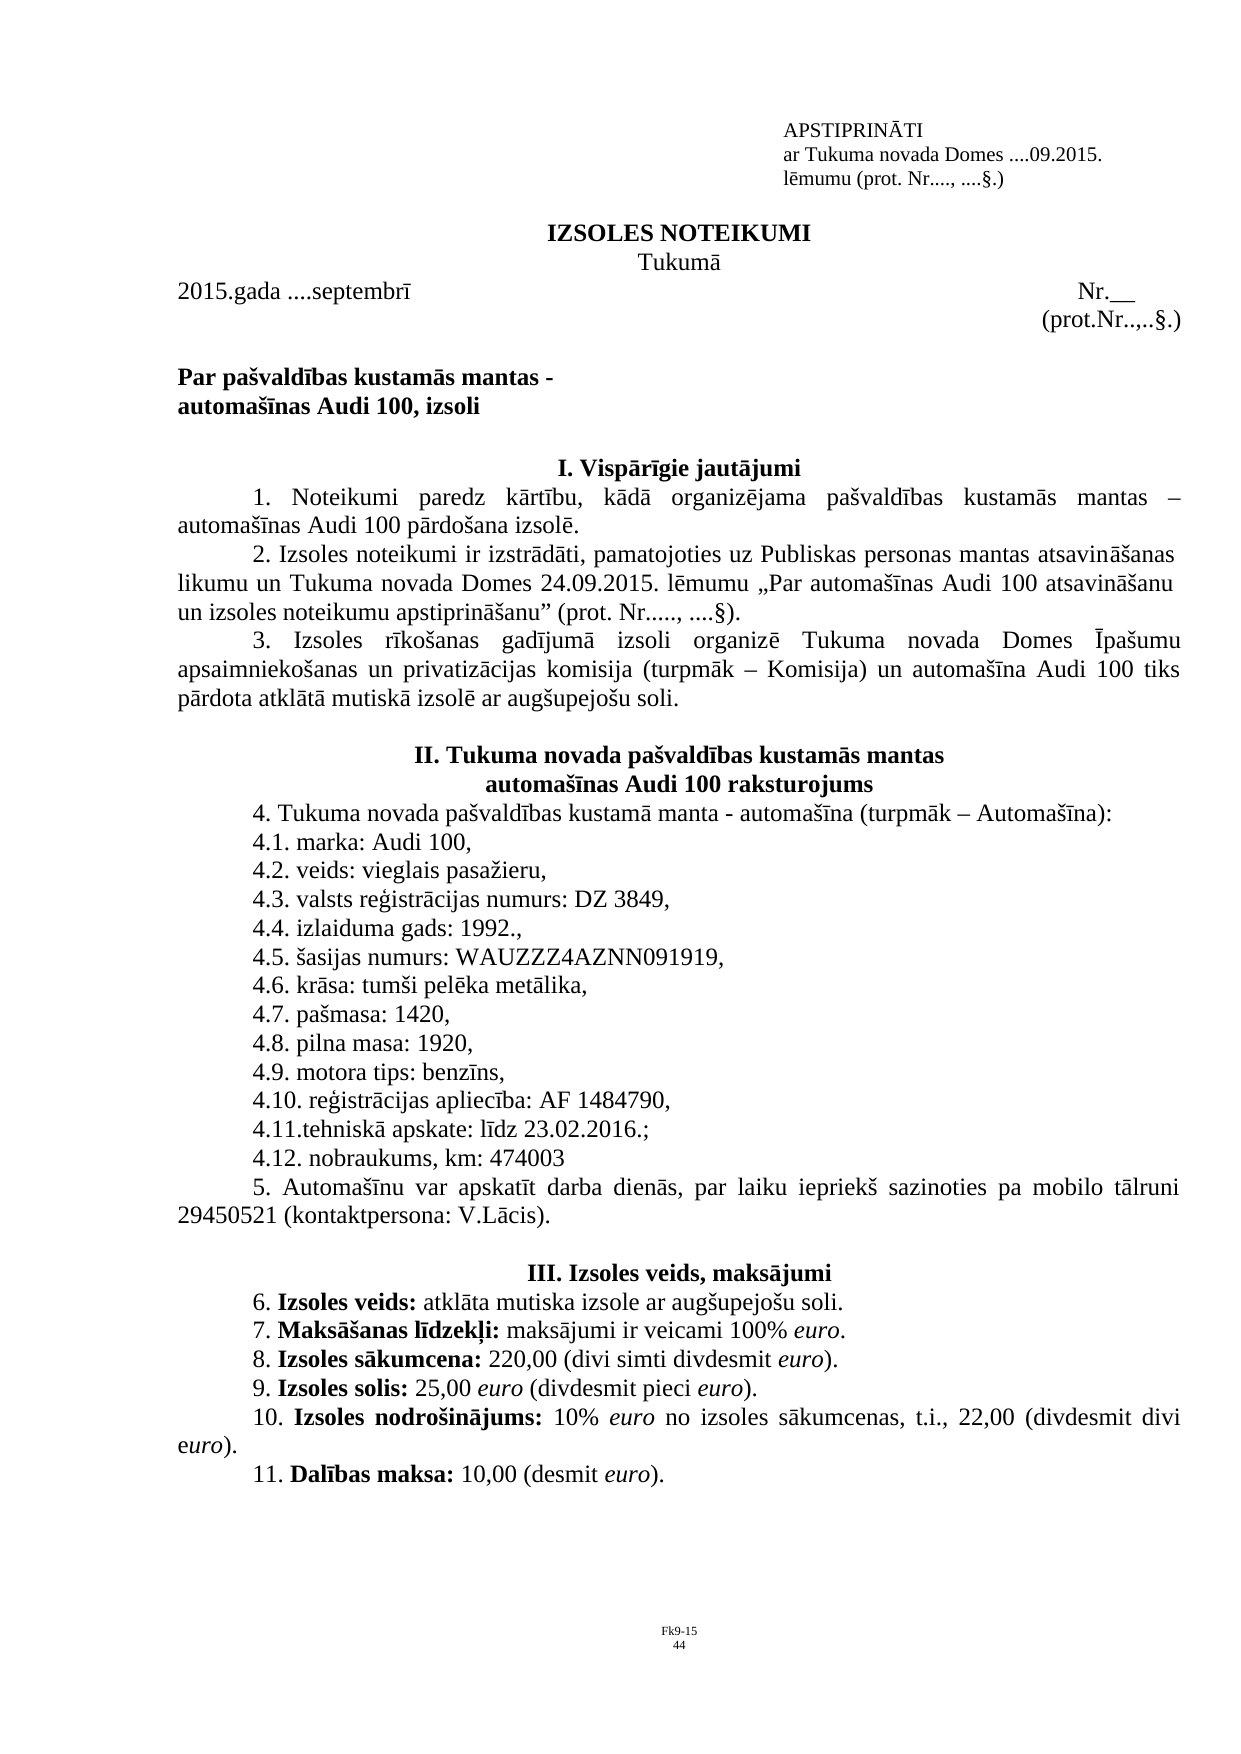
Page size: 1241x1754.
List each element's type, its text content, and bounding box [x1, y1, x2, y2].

text 4.3. valsts reģistrācijas numurs: DZ 3849, [252, 884, 1181, 913]
text Tukumā [177, 247, 1181, 276]
text 2015.gada ....septembrī Nr.__ [177, 276, 1181, 304]
text APSTIPRINĀTI [783, 118, 1181, 142]
text 10. Izsoles nodrošinājums: 10% euro no izsoles sākumcenas, t.i., 22,00 (divdesmit divi euro). [177, 1402, 1181, 1459]
text 2. Izsoles noteikumi ir izstrādāti, pamatojoties uz Publiskas personas mantas atsavināšanas likumu un Tukuma novada Domes 24.09.2015. lēmumu „Par automašīnas Audi 100 atsavināšanu un izsoles noteikumu apstiprināšanu” (prot. Nr....., ....§). [177, 539, 1175, 626]
text lēmumu (prot. Nr...., ....§.) [783, 166, 1181, 218]
text Par pašvaldības kustamās mantas - [177, 362, 1181, 391]
text (prot.Nr..,..§.) [177, 304, 1181, 333]
text automašīnas Audi 100, izsoli [177, 391, 1181, 419]
text 4.4. izlaiduma gads: 1992., [252, 913, 1181, 942]
text 5. Automašīnu var apskatīt darba dienās, par laiku iepriekš sazinoties pa mobilo tālruni 29450521 (kontaktpersona: V.Lācis). [177, 1172, 1181, 1229]
text 6. Izsoles veids: atklāta mutiska izsole ar augšupejošu soli. [177, 1287, 1181, 1316]
text IZSOLES NOTEIKUMI [177, 218, 1181, 247]
text 9. Izsoles solis: 25,00 euro (divdesmit pieci euro). [177, 1373, 1181, 1402]
text 4.8. pilna masa: 1920, [252, 1028, 1181, 1057]
text 1. Noteikumi paredz kārtību, kādā organizējama pašvaldības kustamās mantas – automašīnas Audi 100 pārdošana izsolē. [177, 482, 1181, 539]
text 11. Dalības maksa: 10,00 (desmit euro). [177, 1459, 1181, 1488]
text III. Izsoles veids, maksājumi [177, 1258, 1181, 1287]
text 4.12. nobraukums, km: 474003 [252, 1143, 1181, 1172]
text 4.9. motora tips: benzīns, [252, 1057, 1181, 1086]
text 4.1. marka: Audi 100, [252, 827, 1181, 856]
text I. Vispārīgie jautājumi [177, 453, 1181, 482]
text automašīnas Audi 100 raksturojums [177, 769, 1181, 798]
text 4.5. šasijas numurs: WAUZZZ4AZNN091919, [252, 942, 1181, 971]
text ar Tukuma novada Domes ....09.2015. [783, 142, 1181, 166]
text 4.2. veids: vieglais pasažieru, [252, 856, 1181, 884]
text II. Tukuma novada pašvaldības kustamās mantas [177, 741, 1181, 769]
text 4.11.tehniskā apskate: līdz 23.02.2016.; [252, 1114, 1181, 1143]
text 4.10. reģistrācijas apliecība: AF 1484790, [252, 1086, 1181, 1114]
text 3. Izsoles rīkošanas gadījumā izsoli organizē Tukuma novada Domes Īpašumu apsaimniekošanas un privatizācijas komisija (turpmāk – Komisija) un automašīna Audi 100 tiks pārdota atklātā mutiskā izsolē ar augšupejošu soli. [177, 626, 1181, 712]
text 4.7. pašmasa: 1420, [252, 999, 1181, 1028]
text 4. Tukuma novada pašvaldības kustamā manta - automašīna (turpmāk – Automašīna): [252, 798, 1181, 827]
text 7. Maksāšanas līdzekļi: maksājumi ir veicami 100% euro. [177, 1316, 1181, 1344]
text 8. Izsoles sākumcena: 220,00 (divi simti divdesmit euro). [177, 1344, 1181, 1373]
text 4.6. krāsa: tumši pelēka metālika, [252, 971, 1181, 999]
